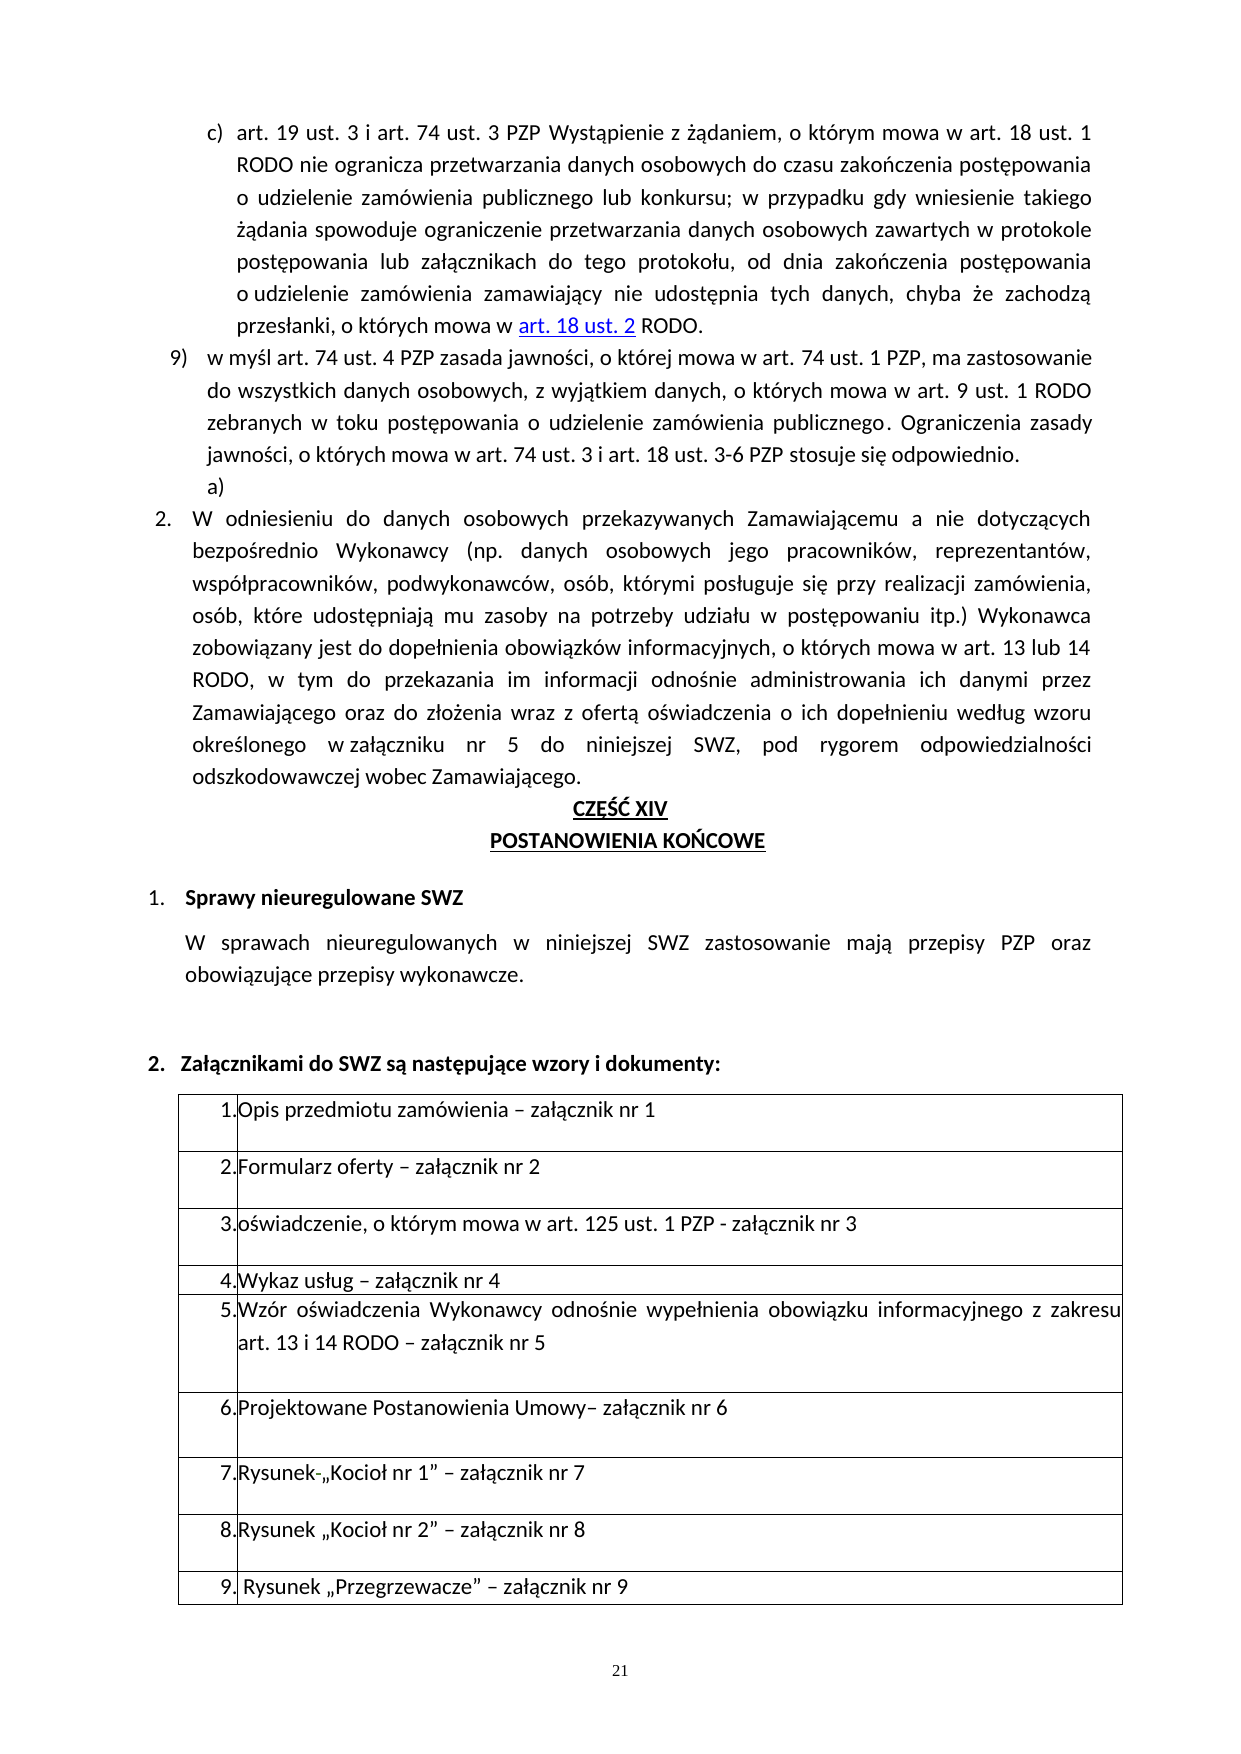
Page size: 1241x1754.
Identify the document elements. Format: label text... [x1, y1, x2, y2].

table_cell 8. [179, 1515, 237, 1571]
table_cell Projektowane Postanowienia Umowy– załącznik nr 6 [238, 1393, 1122, 1457]
list w myśl art. 74 ust. 4 PZP zasada jawności, o której mowa w art. 74 ust. 1 PZP, ma zastosowanie do wszystkich danych osobowych, z wyjątkiem danych, o których mowa w art. 9 ust. 1 RODO zebranych w toku postępowania o udzielenie zamówienia publicznego. Ograniczenia zasady jawności, o których mowa w art. 74 ust. 3 i art. 18 ust. 3-6 PZP stosuje się odpowiednio. [169, 343, 1093, 468]
table_cell 4. [179, 1266, 237, 1294]
table_cell 3. [179, 1209, 237, 1265]
table_header Opis przedmiotu zamówienia – załącznik nr 1 [238, 1095, 1122, 1151]
table_cell 2. [179, 1152, 237, 1208]
list POSTANOWIENIA KOŃCOWE [162, 826, 1093, 854]
table_cell 6. [179, 1393, 237, 1457]
table_cell 7. [179, 1458, 237, 1514]
table_cell oświadczenie, o którym mowa w art. 125 ust. 1 PZP - załącznik nr 3 [238, 1209, 1122, 1265]
table_cell 9. [179, 1572, 237, 1604]
list W odniesieniu do danych osobowych przekazywanych Zamawiającemu a nie dotyczących bezpośrednio Wykonawcy (np. danych osobowych jego pracowników, reprezentantów, współpracowników, podwykonawców, osób, którymi posługuje się przy realizacji zamówienia, osób, które udostępniają mu zasoby na potrzeby udziału w postępowaniu itp.) Wykonawca zobowiązany jest do dopełnienia obowiązków informacyjnych, o których mowa w art. 13 lub 14 RODO, w tym do przekazania im informacji odnośnie administrowania ich danymi przez Zamawiającego oraz do złożenia wraz z ofertą oświadczenia o ich dopełnieniu według wzoru określonego w załączniku nr 5 do niniejszej SWZ, pod rygorem odpowiedzialności odszkodowawczej wobec Zamawiającego. [154, 504, 1093, 790]
table_cell Formularz oferty – załącznik nr 2 [238, 1152, 1122, 1208]
text W sprawach nieuregulowanych w niniejszej SWZ zastosowanie mają przepisy PZP oraz obowiązujące przepisy wykonawcze. [185, 928, 1093, 988]
table_cell Wykaz usług – załącznik nr 4 [238, 1266, 1122, 1294]
table_cell Rysunek „Kocioł nr 1” – załącznik nr 7 [238, 1458, 1122, 1514]
table_cell 5. [179, 1295, 237, 1392]
table_header 1. [179, 1095, 237, 1151]
list art. 19 ust. 3 i art. 74 ust. 3 PZP Wystąpienie z żądaniem, o którym mowa w art. 18 ust. 1 RODO nie ogranicza przetwarzania danych osobowych do czasu zakończenia postępowania o udzielenie zamówienia publicznego lub konkursu; w przypadku gdy wniesienie takiego żądania spowoduje ograniczenie przetwarzania danych osobowych zawartych w protokole postępowania lub załącznikach do tego protokołu, od dnia zakończenia postępowania o udzielenie zamówienia zamawiający nie udostępnia tych danych, chyba że zachodzą przesłanki, o których mowa w art. 18 ust. 2 RODO. [207, 118, 1093, 339]
text CZĘŚĆ XIV [148, 794, 1093, 822]
table_cell Wzór oświadczenia Wykonawcy odnośnie wypełnienia obowiązku informacyjnego z zakresu art. 13 i 14 RODO – załącznik nr 5 [238, 1295, 1122, 1392]
text 2. Załącznikami do SWZ są następujące wzory i dokumenty: [148, 1049, 1093, 1077]
list Sprawy nieuregulowane SWZ [148, 883, 1093, 911]
table_cell Rysunek „Kocioł nr 2” – załącznik nr 8 [238, 1515, 1122, 1571]
table_cell Rysunek „Przegrzewacze” – załącznik nr 9 [238, 1572, 1122, 1604]
